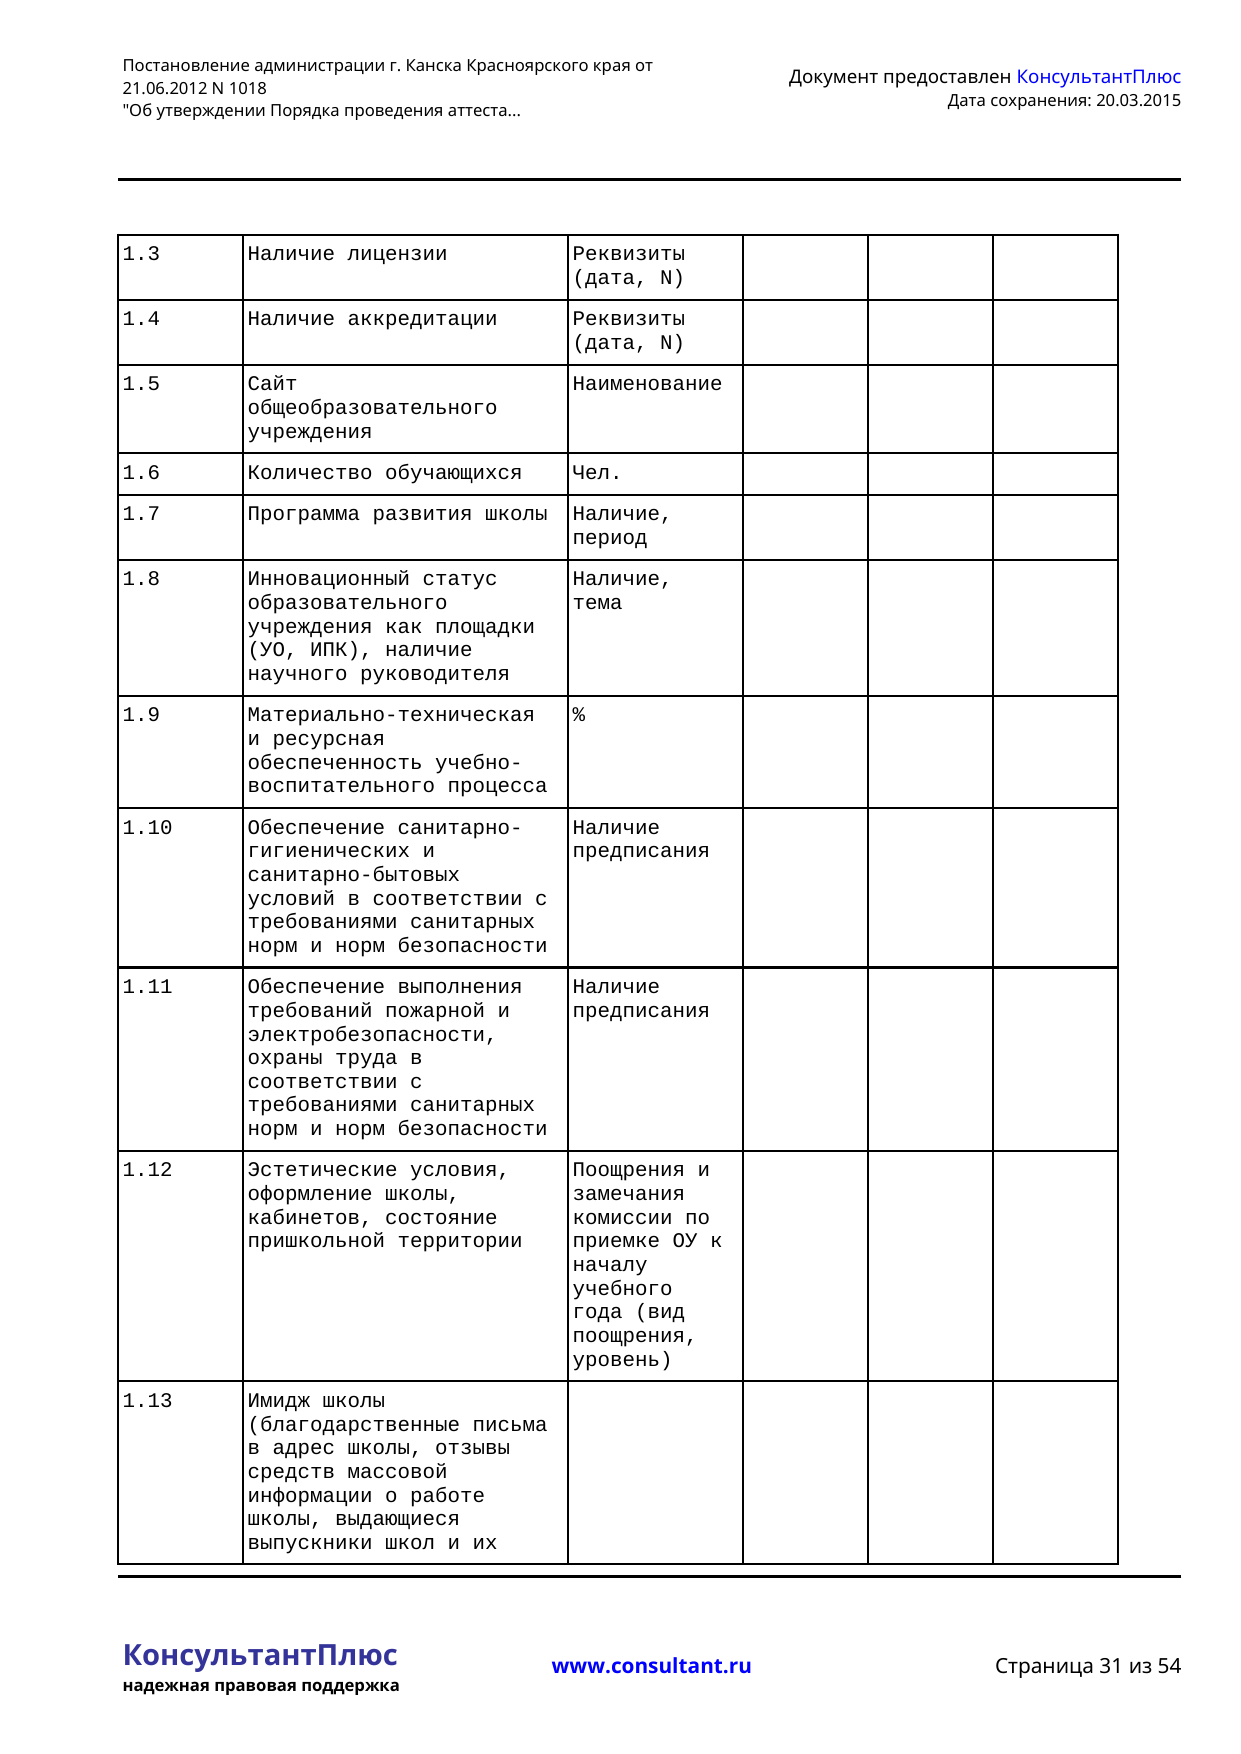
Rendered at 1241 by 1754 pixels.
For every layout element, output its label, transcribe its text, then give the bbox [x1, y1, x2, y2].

table_cell Наличие лицензии [244, 236, 567, 298]
table_cell [744, 1382, 867, 1563]
table_cell [744, 301, 867, 363]
table_cell Наименование [569, 366, 742, 452]
table_cell [744, 809, 867, 966]
table_cell [869, 366, 992, 452]
table_cell 1.8 [119, 561, 242, 694]
table_cell [994, 301, 1117, 363]
table_cell 1.11 [119, 969, 242, 1149]
table_cell [744, 454, 867, 493]
table_cell [869, 1152, 992, 1380]
table_cell [994, 496, 1117, 558]
table_cell [869, 301, 992, 363]
table_cell Эстетические условия, оформление школы, кабинетов, состояние пришкольной территории [244, 1152, 567, 1380]
table_cell Обеспечение санитарно- гигиенических и санитарно-бытовых условий в соответствии с требованиями санитарных норм и норм безопасности [244, 809, 567, 966]
table_cell 1.5 [119, 366, 242, 452]
table_cell 1.4 [119, 301, 242, 363]
table_cell [994, 454, 1117, 493]
table_cell Обеспечение выполнения требований пожарной и электробезопасности, охраны труда в соответствии с требованиями санитарных норм и норм безопасности [244, 969, 567, 1149]
table_cell [869, 809, 992, 966]
table_cell 1.6 [119, 454, 242, 493]
table_cell Материально-техническая и ресурсная обеспеченность учебно- воспитательного процесса [244, 697, 567, 807]
table_cell [869, 496, 992, 558]
table_cell 1.3 [119, 236, 242, 298]
table_cell Наличие предписания [569, 969, 742, 1149]
table_cell 1.9 [119, 697, 242, 807]
table_cell [869, 561, 992, 694]
table_cell [744, 561, 867, 694]
table_cell [994, 236, 1117, 298]
table_cell [744, 236, 867, 298]
table_cell 1.13 [119, 1382, 242, 1563]
table_cell Наличие аккредитации [244, 301, 567, 363]
table_cell [994, 1152, 1117, 1380]
table_cell [994, 809, 1117, 966]
table_cell [744, 697, 867, 807]
table_cell [994, 366, 1117, 452]
table_cell [869, 1382, 992, 1563]
table_cell [744, 969, 867, 1149]
table_cell [994, 697, 1117, 807]
table_cell [869, 454, 992, 493]
table_cell [869, 969, 992, 1149]
table_cell 1.7 [119, 496, 242, 558]
table_cell Поощрения и замечания комиссии по приемке ОУ к началу учебного года (вид поощрения, уровень) [569, 1152, 742, 1380]
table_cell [244, 1382, 567, 1563]
table_cell [869, 236, 992, 298]
table_cell 1.10 [119, 809, 242, 966]
table_cell [994, 969, 1117, 1149]
table_cell Чел. [569, 454, 742, 493]
table_cell [869, 697, 992, 807]
table_cell [994, 561, 1117, 694]
table_cell 1.12 [119, 1152, 242, 1380]
table_cell [994, 1382, 1117, 1563]
table_cell Реквизиты (дата, N) [569, 301, 742, 363]
table_cell Программа развития школы [244, 496, 567, 558]
table_cell Реквизиты (дата, N) [569, 236, 742, 298]
table_cell [569, 1382, 742, 1563]
table_cell Инновационный статус образовательного учреждения как площадки (УО, ИПК), наличие научного руководителя [244, 561, 567, 694]
table_cell Наличие, тема [569, 561, 742, 694]
table_cell Количество обучающихся [244, 454, 567, 493]
table_cell [744, 366, 867, 452]
table_cell [744, 496, 867, 558]
table_cell Наличие, период [569, 496, 742, 558]
table_cell [744, 1152, 867, 1380]
table_cell % [569, 697, 742, 807]
table_cell Наличие предписания [569, 809, 742, 966]
table_cell Сайт общеобразовательного учреждения [244, 366, 567, 452]
